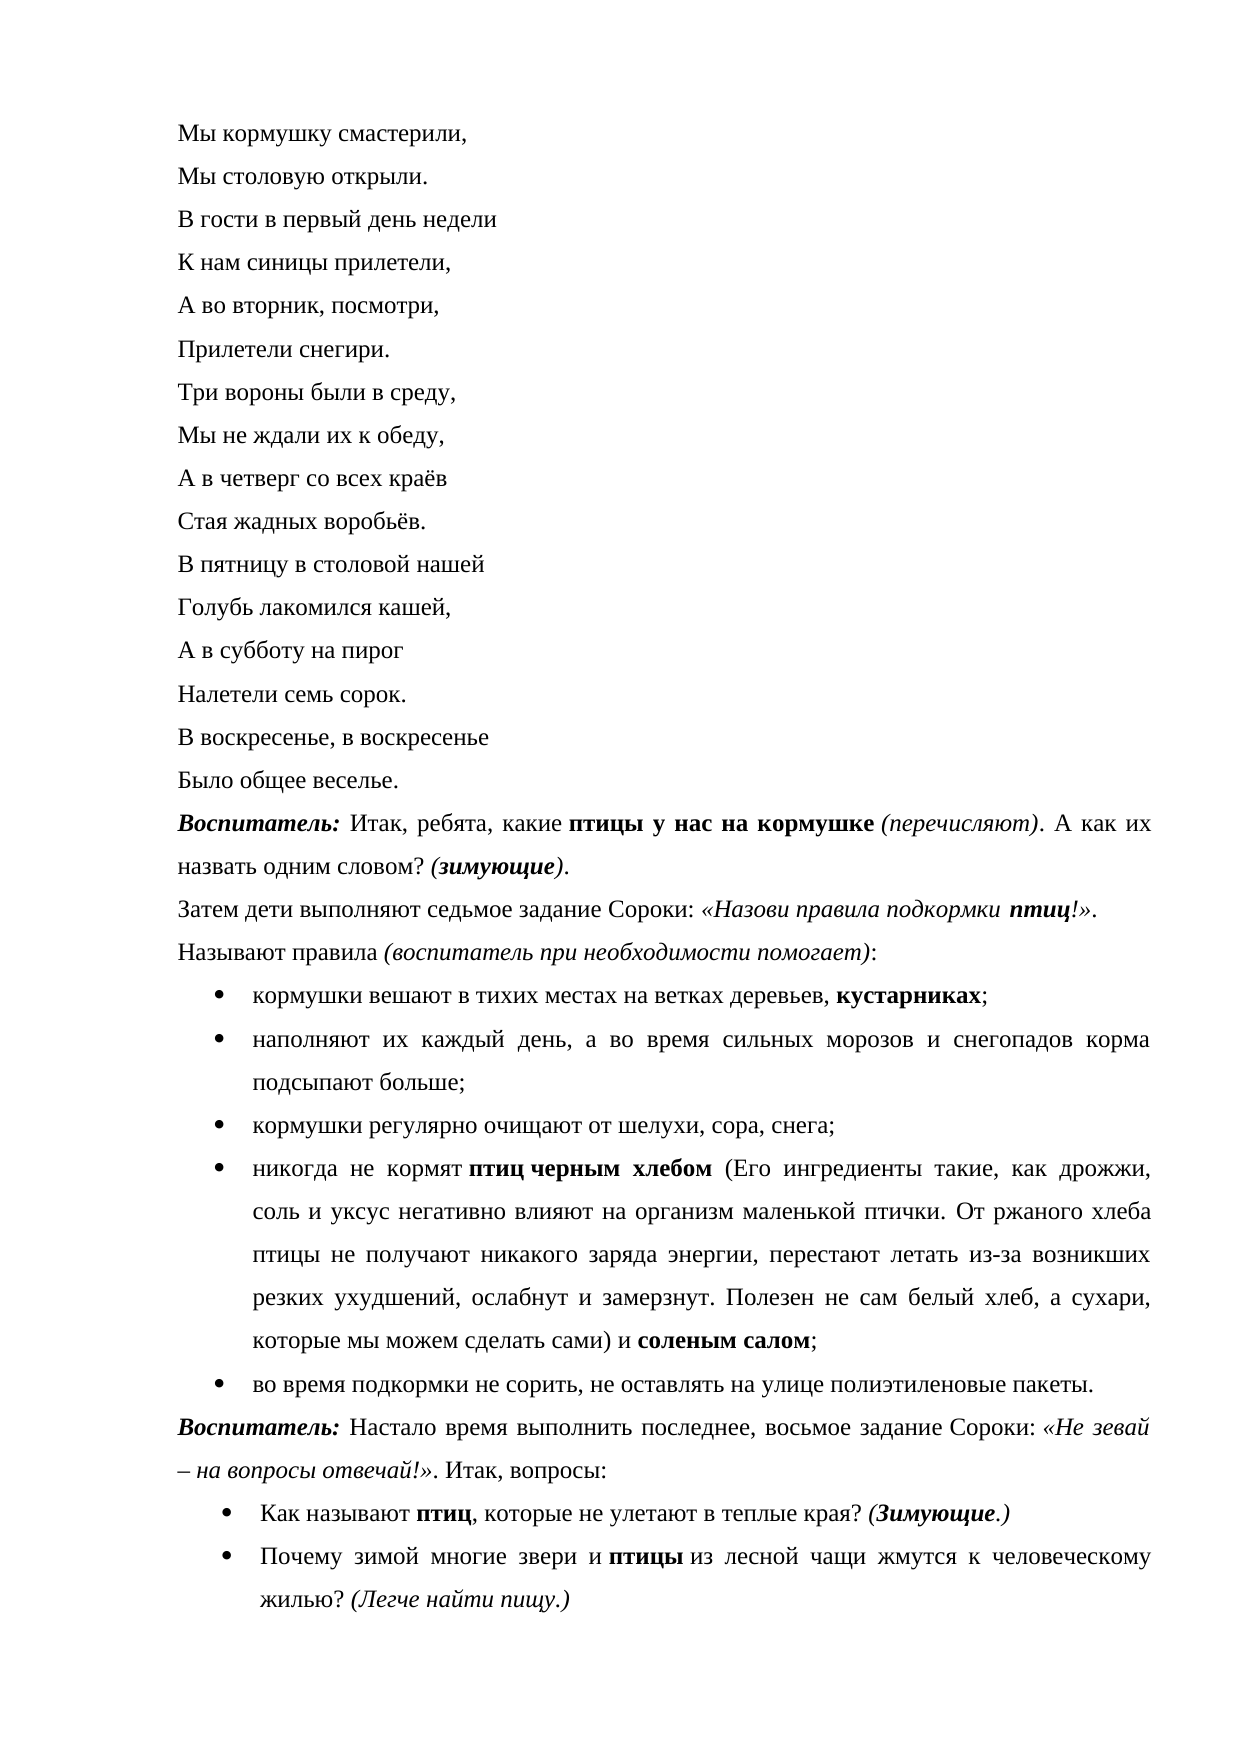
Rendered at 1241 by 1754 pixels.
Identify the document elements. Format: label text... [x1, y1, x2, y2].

text Воспитатель: Итак, ребята, какие птицы у нас на кормушке (перечисляют). А как их назвать одним словом? (зимующие). [177, 808, 1152, 880]
text Три вороны были в среду, [177, 377, 1152, 406]
list во время подкормки не сорить, не оставлять на улице полиэтиленовые пакеты. [215, 1369, 1152, 1397]
text Воспитатель: Настало время выполнить последнее, восьмое задание Сороки: «Не зевай – на вопросы отвечай!». Итак, вопросы: [177, 1412, 1152, 1484]
list никогда не кормят птиц черным хлебом (Его ингредиенты такие, как дрожжи, соль и уксус негативно влияют на организм маленькой птички. От ржаного хлеба птицы не получают никакого заряда энергии, перестают летать из-за возникших резких ухудшений, ослабнут и замерзнут. Полезен не сам белый хлеб, а сухари, которые мы можем сделать сами) и соленым салом; [215, 1153, 1152, 1354]
text К нам синицы прилетели, [177, 247, 1152, 276]
text Налетели семь сорок. [177, 679, 1152, 707]
text Мы не ждали их к обеду, [177, 420, 1152, 449]
list кормушки вешают в тихих местах на ветках деревьев, кустарниках; [215, 981, 1152, 1009]
text А в четверг со всех краёв [177, 463, 1152, 492]
text Прилетели снегири. [177, 334, 1152, 362]
text Стая жадных воробьёв. [177, 506, 1152, 535]
text Затем дети выполняют седьмое задание Сороки: «Назови правила подкормки птиц!». [177, 894, 1152, 923]
text Мы кормушку смастерили, [177, 118, 1152, 147]
text В гости в первый день недели [177, 204, 1152, 233]
text А в субботу на пирог [177, 636, 1152, 664]
text Было общее веселье. [177, 765, 1152, 794]
list Как называют птиц, которые не улетают в теплые края? (Зимующие.) [222, 1498, 1152, 1527]
list наполняют их каждый день, а во время сильных морозов и снегопадов корма подсыпают больше; [215, 1024, 1152, 1096]
text В воскресенье, в воскресенье [177, 722, 1152, 751]
text В пятницу в столовой нашей [177, 549, 1152, 578]
text А во вторник, посмотри, [177, 291, 1152, 319]
text Называют правила (воспитатель при необходимости помогает): [177, 937, 1152, 966]
text Мы столовую открыли. [177, 161, 1152, 190]
text Голубь лакомился кашей, [177, 592, 1152, 621]
list кормушки регулярно очищают от шелухи, сора, снега; [215, 1110, 1152, 1139]
list Почему зимой многие звери и птицы из лесной чащи жмутся к человеческому жилью? (Легче найти пищу.) [222, 1541, 1152, 1613]
